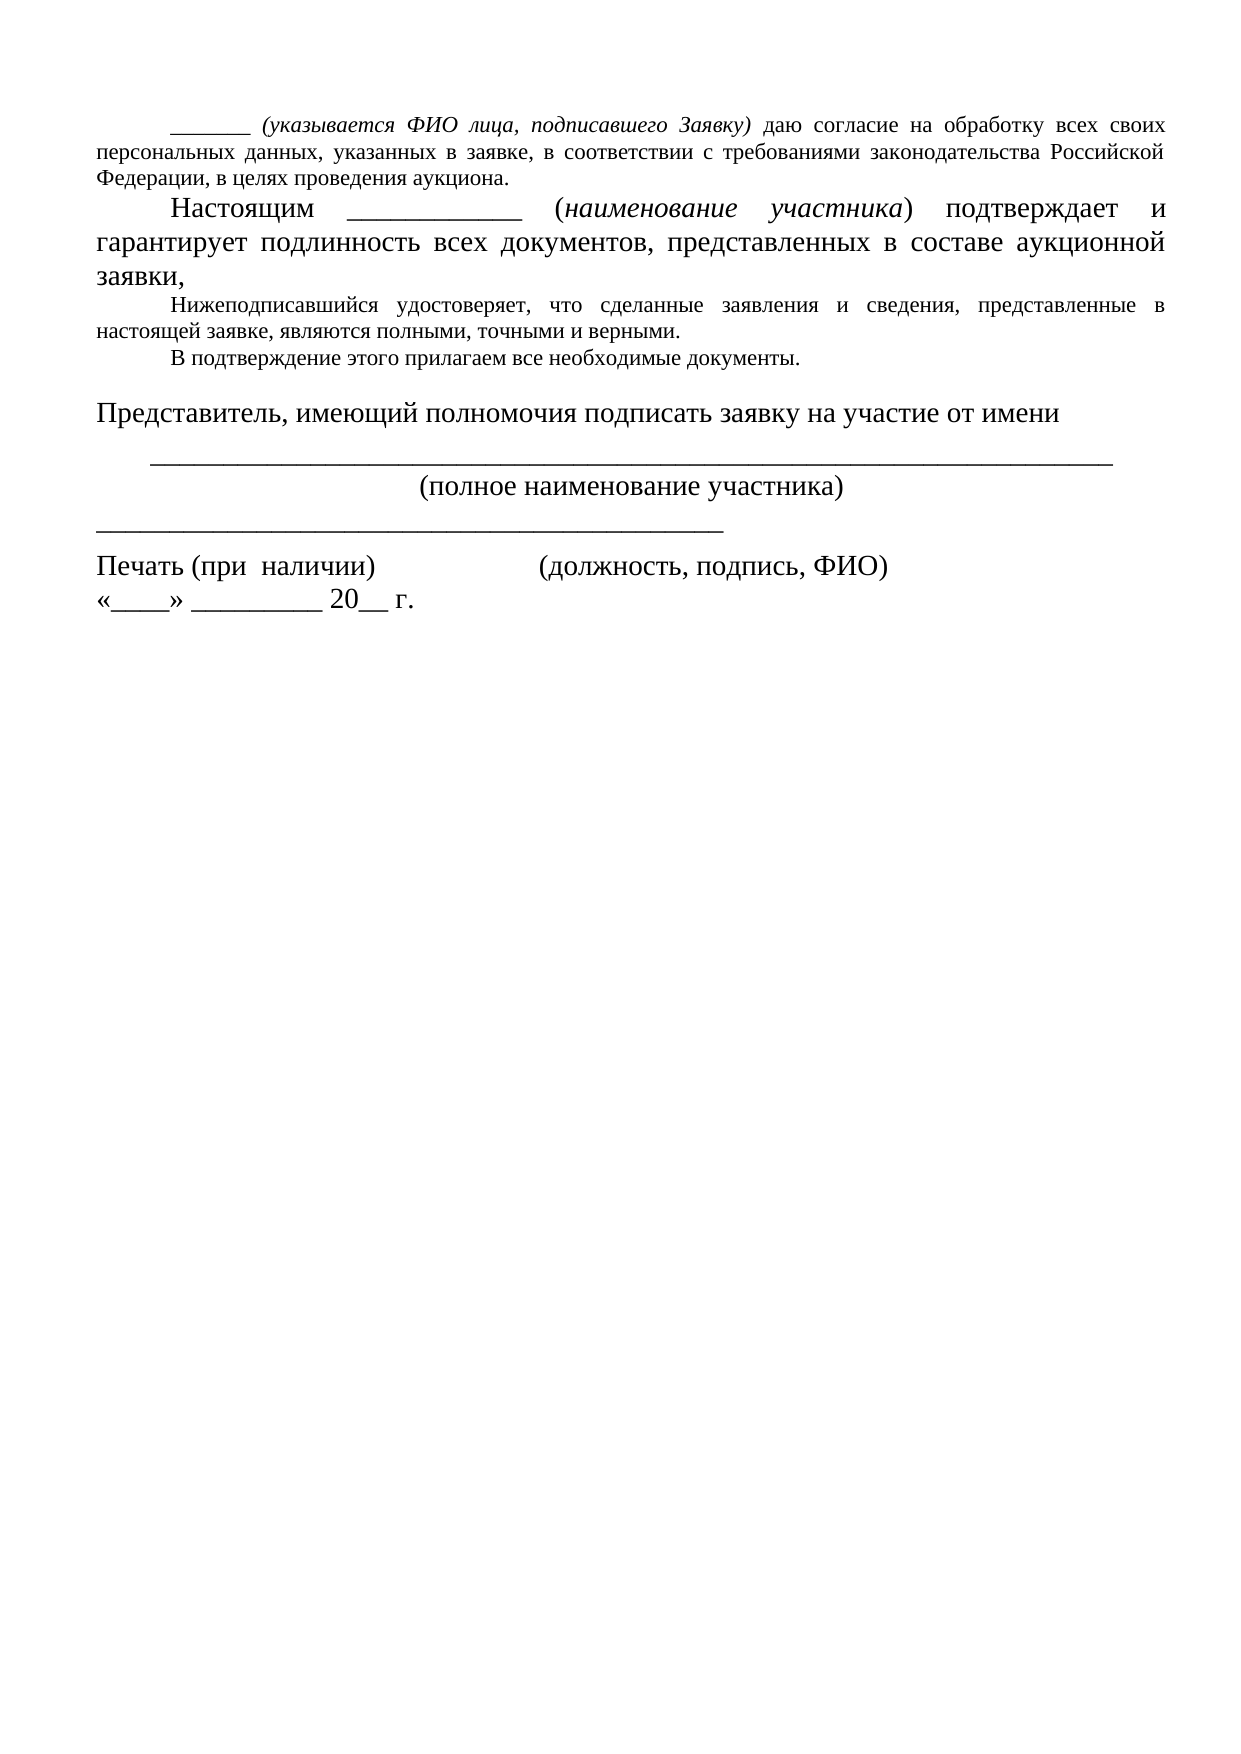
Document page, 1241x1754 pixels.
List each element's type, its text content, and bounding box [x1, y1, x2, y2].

text Настоящим ____________ (наименование участника) подтверждает и гарантирует подлинность всех документов, представленных в составе аукционной заявки, [96, 191, 1167, 291]
text Печать (при наличии) (должность, подпись, ФИО) [96, 548, 1167, 582]
text «____» _________ 20__ г. [96, 582, 1167, 615]
subtitle Представитель, имеющий полномочия подписать заявку на участие от имени [96, 395, 1167, 429]
text _______ (указывается ФИО лица, подписавшего Заявку) даю согласие на обработку всех своих персональных данных, указанных в заявке, в соответствии с требованиями законодательства Российской Федерации, в целях проведения аукциона. [96, 111, 1167, 191]
text __________________________________________________________________ [96, 435, 1167, 468]
text Нижеподписавшийся удостоверяет, что сделанные заявления и сведения, представленные в настоящей заявке, являются полными, точными и верными. [96, 291, 1167, 344]
text ___________________________________________ [96, 502, 1167, 536]
text В подтверждение этого прилагаем все необходимые документы. [96, 344, 1167, 370]
text (полное наименование участника) [96, 468, 1167, 502]
